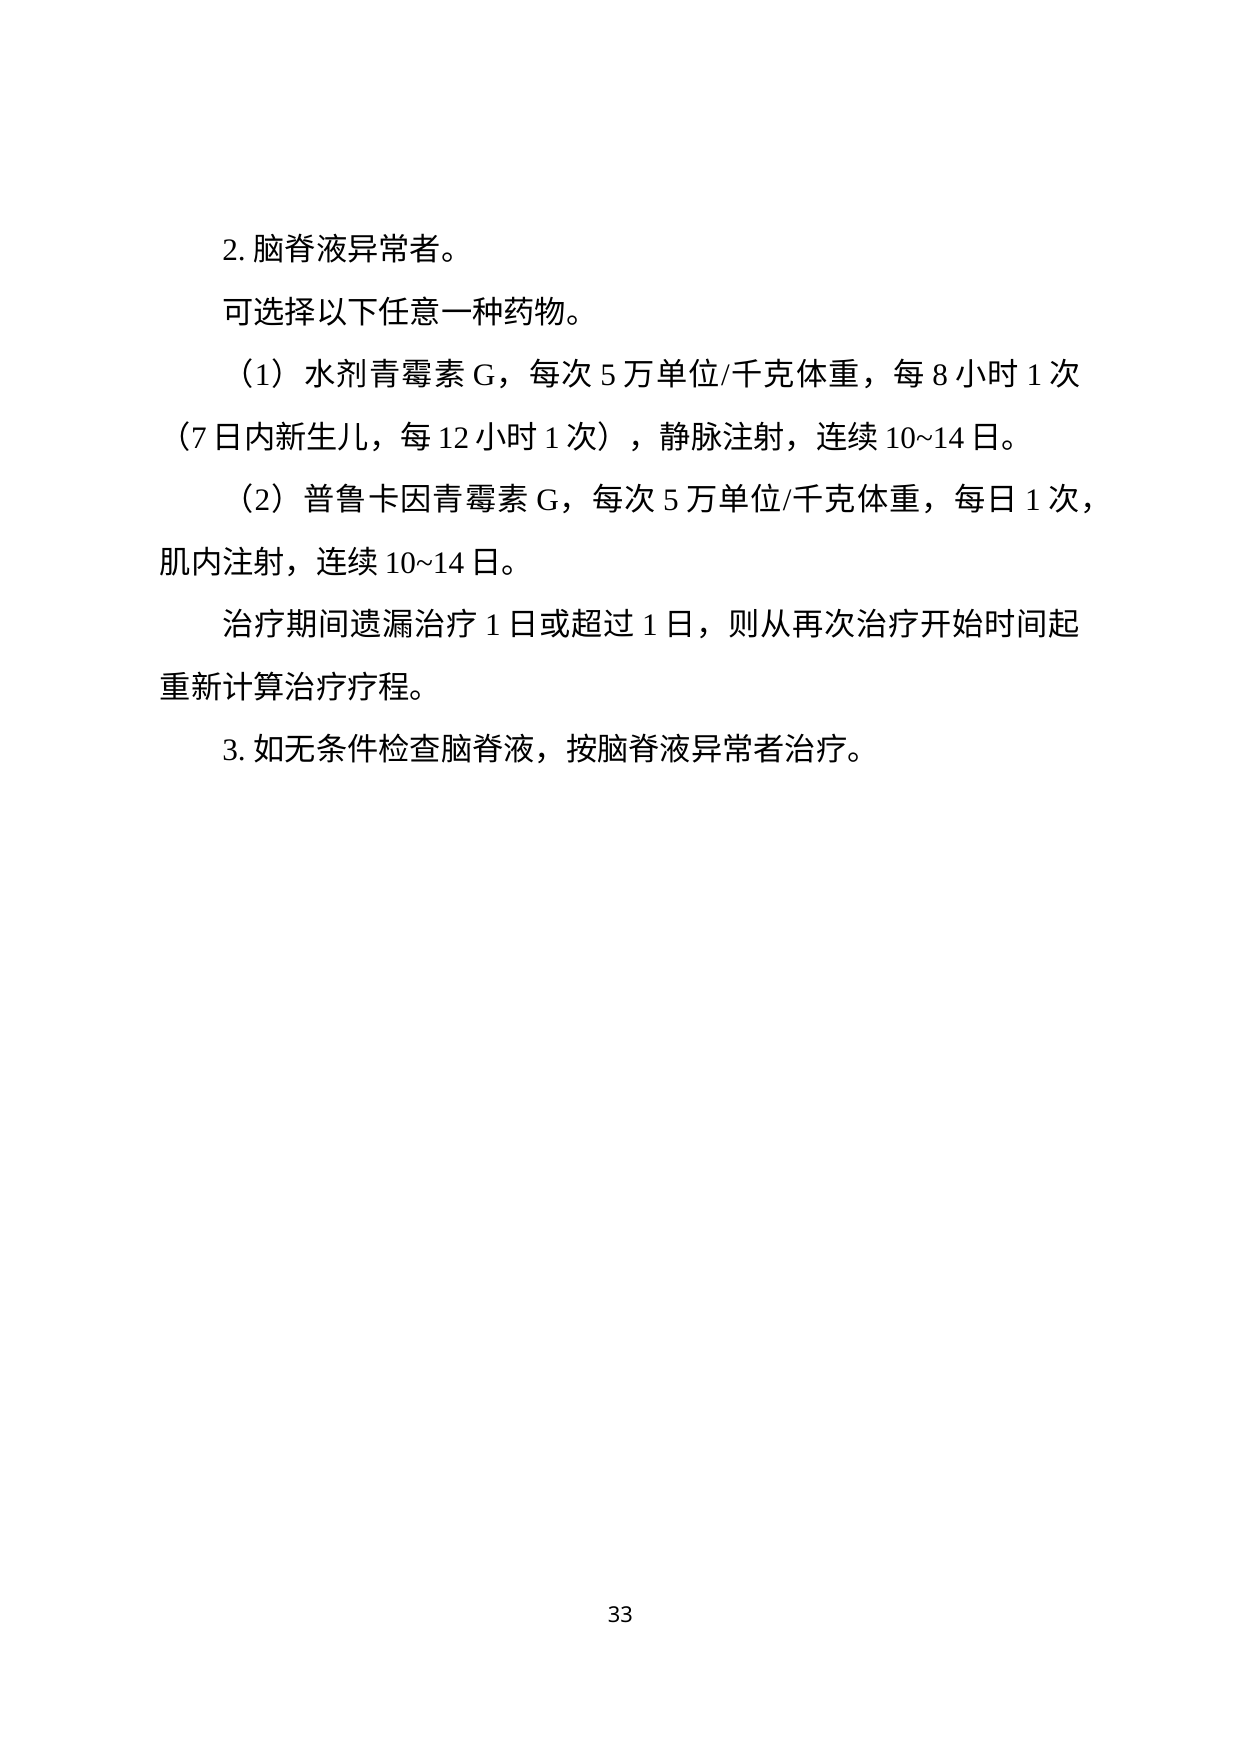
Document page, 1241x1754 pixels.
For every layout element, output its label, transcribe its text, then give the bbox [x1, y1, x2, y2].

text 可选择以下任意一种药物。 [159, 273, 1081, 336]
text 3. 如无条件检查脑脊液，按脑脊液异常者治疗。 [159, 711, 1081, 773]
text 治疗期间遗漏治疗1日或超过1日，则从再次治疗开始时间起重新计算治疗疗程。 [159, 586, 1081, 711]
text 2. 脑脊液异常者。 [159, 211, 1081, 273]
text （1）水剂青霉素G，每次5万单位/千克体重，每8小时1次（7日内新生儿，每12小时1次），静脉注射，连续10~14日。 [159, 336, 1081, 461]
text （2）普鲁卡因青霉素G，每次5万单位/千克体重，每日1次，肌内注射，连续10~14日。 [159, 461, 1081, 586]
